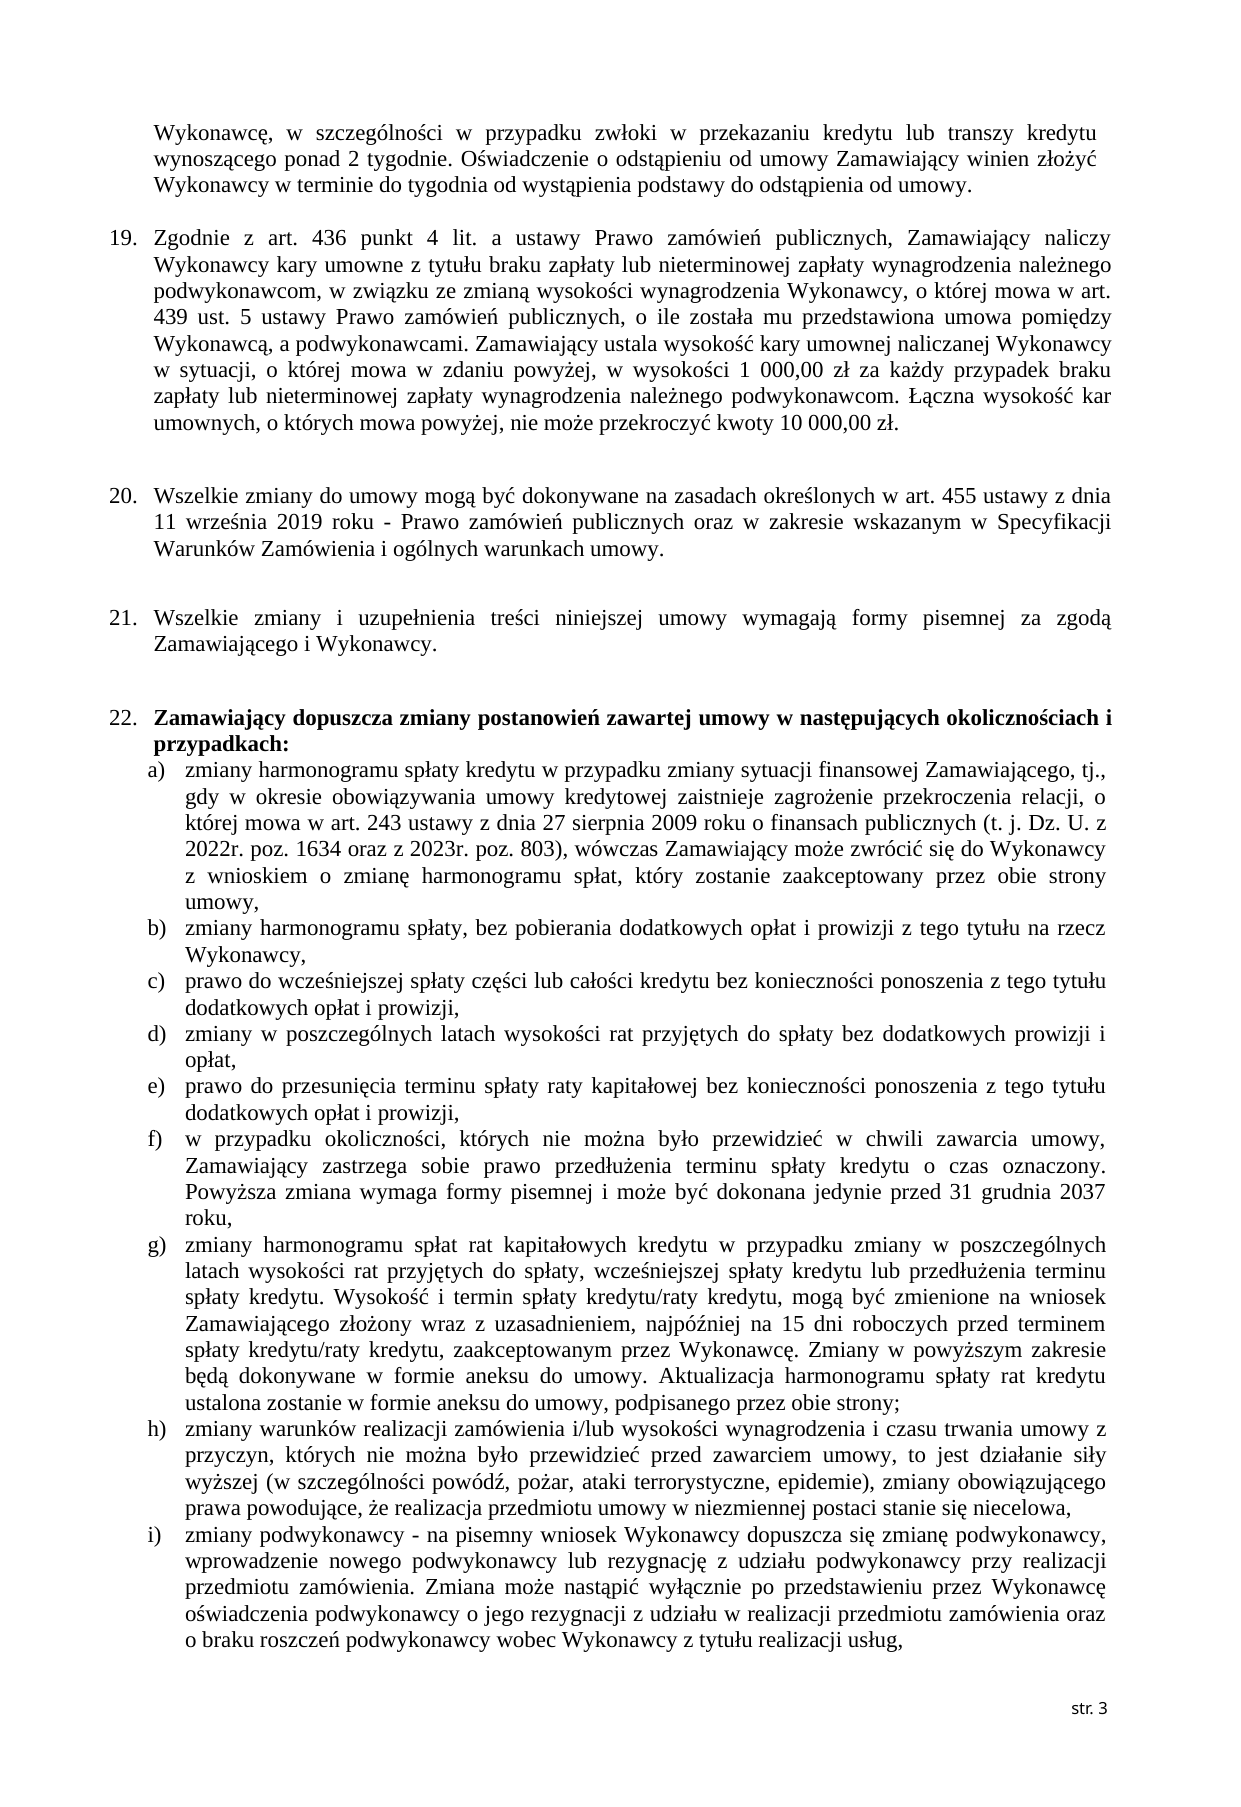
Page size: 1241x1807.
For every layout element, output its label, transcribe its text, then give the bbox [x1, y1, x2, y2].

list prawo do wcześniejszej spłaty części lub całości kredytu bez konieczności ponoszenia z tego tytułu dodatkowych opłat i prowizji, [147, 967, 1107, 1020]
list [109, 119, 1098, 198]
list Wszelkie zmiany do umowy mogą być dokonywane na zasadach określonych w art. 455 ustawy z dnia 11 września 2019 roku - Prawo zamówień publicznych oraz w zakresie wskazanym w Specyfikacji Warunków Zamówienia i ogólnych warunkach umowy. [109, 482, 1113, 561]
list Zgodnie z art. 436 punkt 4 lit. a ustawy Prawo zamówień publicznych, Zamawiający naliczy Wykonawcy kary umowne z tytułu braku zapłaty lub nieterminowej zapłaty wynagrodzenia należnego podwykonawcom, w związku ze zmianą wysokości wynagrodzenia Wykonawcy, o której mowa w art. 439 ust. 5 ustawy Prawo zamówień publicznych, o ile została mu przedstawiona umowa pomiędzy Wykonawcą, a podwykonawcami. Zamawiający ustala wysokość kary umownej naliczanej Wykonawcy w sytuacji, o której mowa w zdaniu powyżej, w wysokości 1 000,00 zł za każdy przypadek braku zapłaty lub nieterminowej zapłaty wynagrodzenia należnego podwykonawcom. Łączna wysokość kar umownych, o których mowa powyżej, nie może przekroczyć kwoty 10 000,00 zł. [109, 224, 1113, 435]
list w przypadku okoliczności, których nie można było przewidzieć w chwili zawarcia umowy, Zamawiający zastrzega sobie prawo przedłużenia terminu spłaty kredytu o czas oznaczony. Powyższa zmiana wymaga formy pisemnej i może być dokonana jedynie przed 31 grudnia 2037 roku, [147, 1125, 1107, 1231]
list zmiany harmonogramu spłat rat kapitałowych kredytu w przypadku zmiany w poszczególnych latach wysokości rat przyjętych do spłaty, wcześniejszej spłaty kredytu lub przedłużenia terminu spłaty kredytu. Wysokość i termin spłaty kredytu/raty kredytu, mogą być zmienione na wniosek Zamawiającego złożony wraz z uzasadnieniem, najpóźniej na 15 dni roboczych przed terminem spłaty kredytu/raty kredytu, zaakceptowanym przez Wykonawcę. Zmiany w powyższym zakresie będą dokonywane w formie aneksu do umowy. Aktualizacja harmonogramu spłaty rat kredytu ustalona zostanie w formie aneksu do umowy, podpisanego przez obie strony; [147, 1231, 1107, 1415]
list zmiany harmonogramu spłaty kredytu w przypadku zmiany sytuacji finansowej Zamawiającego, tj., gdy w okresie obowiązywania umowy kredytowej zaistnieje zagrożenie przekroczenia relacji, o której mowa w art. 243 ustawy z dnia 27 sierpnia 2009 roku o finansach publicznych (t. j. Dz. U. z 2022r. poz. 1634 oraz z 2023r. poz. 803), wówczas Zamawiający może zwrócić się do Wykonawcy z wnioskiem o zmianę harmonogramu spłat, który zostanie zaakceptowany przez obie strony umowy, [147, 756, 1107, 914]
list prawo do przesunięcia terminu spłaty raty kapitałowej bez konieczności ponoszenia z tego tytułu dodatkowych opłat i prowizji, [147, 1073, 1107, 1125]
list Wszelkie zmiany i uzupełnienia treści niniejszej umowy wymagają formy pisemnej za zgodą Zamawiającego i Wykonawcy. [109, 604, 1113, 657]
list zmiany harmonogramu spłaty, bez pobierania dodatkowych opłat i prowizji z tego tytułu na rzecz Wykonawcy, [147, 914, 1107, 967]
list zmiany warunków realizacji zamówienia i/lub wysokości wynagrodzenia i czasu trwania umowy z przyczyn, których nie można było przewidzieć przed zawarciem umowy, to jest działanie siły wyższej (w szczególności powódź, pożar, ataki terrorystyczne, epidemie), zmiany obowiązującego prawa powodujące, że realizacja przedmiotu umowy w niezmiennej postaci stanie się niecelowa, [147, 1415, 1107, 1521]
list Zamawiający dopuszcza zmiany postanowień zawartej umowy w następujących okolicznościach i przypadkach: [109, 704, 1113, 756]
list zmiany w poszczególnych latach wysokości rat przyjętych do spłaty bez dodatkowych prowizji i opłat, [147, 1020, 1107, 1073]
list zmiany podwykonawcy - na pisemny wniosek Wykonawcy dopuszcza się zmianę podwykonawcy, wprowadzenie nowego podwykonawcy lub rezygnację z udziału podwykonawcy przy realizacji przedmiotu zamówienia. Zmiana może nastąpić wyłącznie po przedstawieniu przez Wykonawcę oświadczenia podwykonawcy o jego rezygnacji z udziału w realizacji przedmiotu zamówienia oraz o braku roszczeń podwykonawcy wobec Wykonawcy z tytułu realizacji usług, [147, 1521, 1107, 1652]
